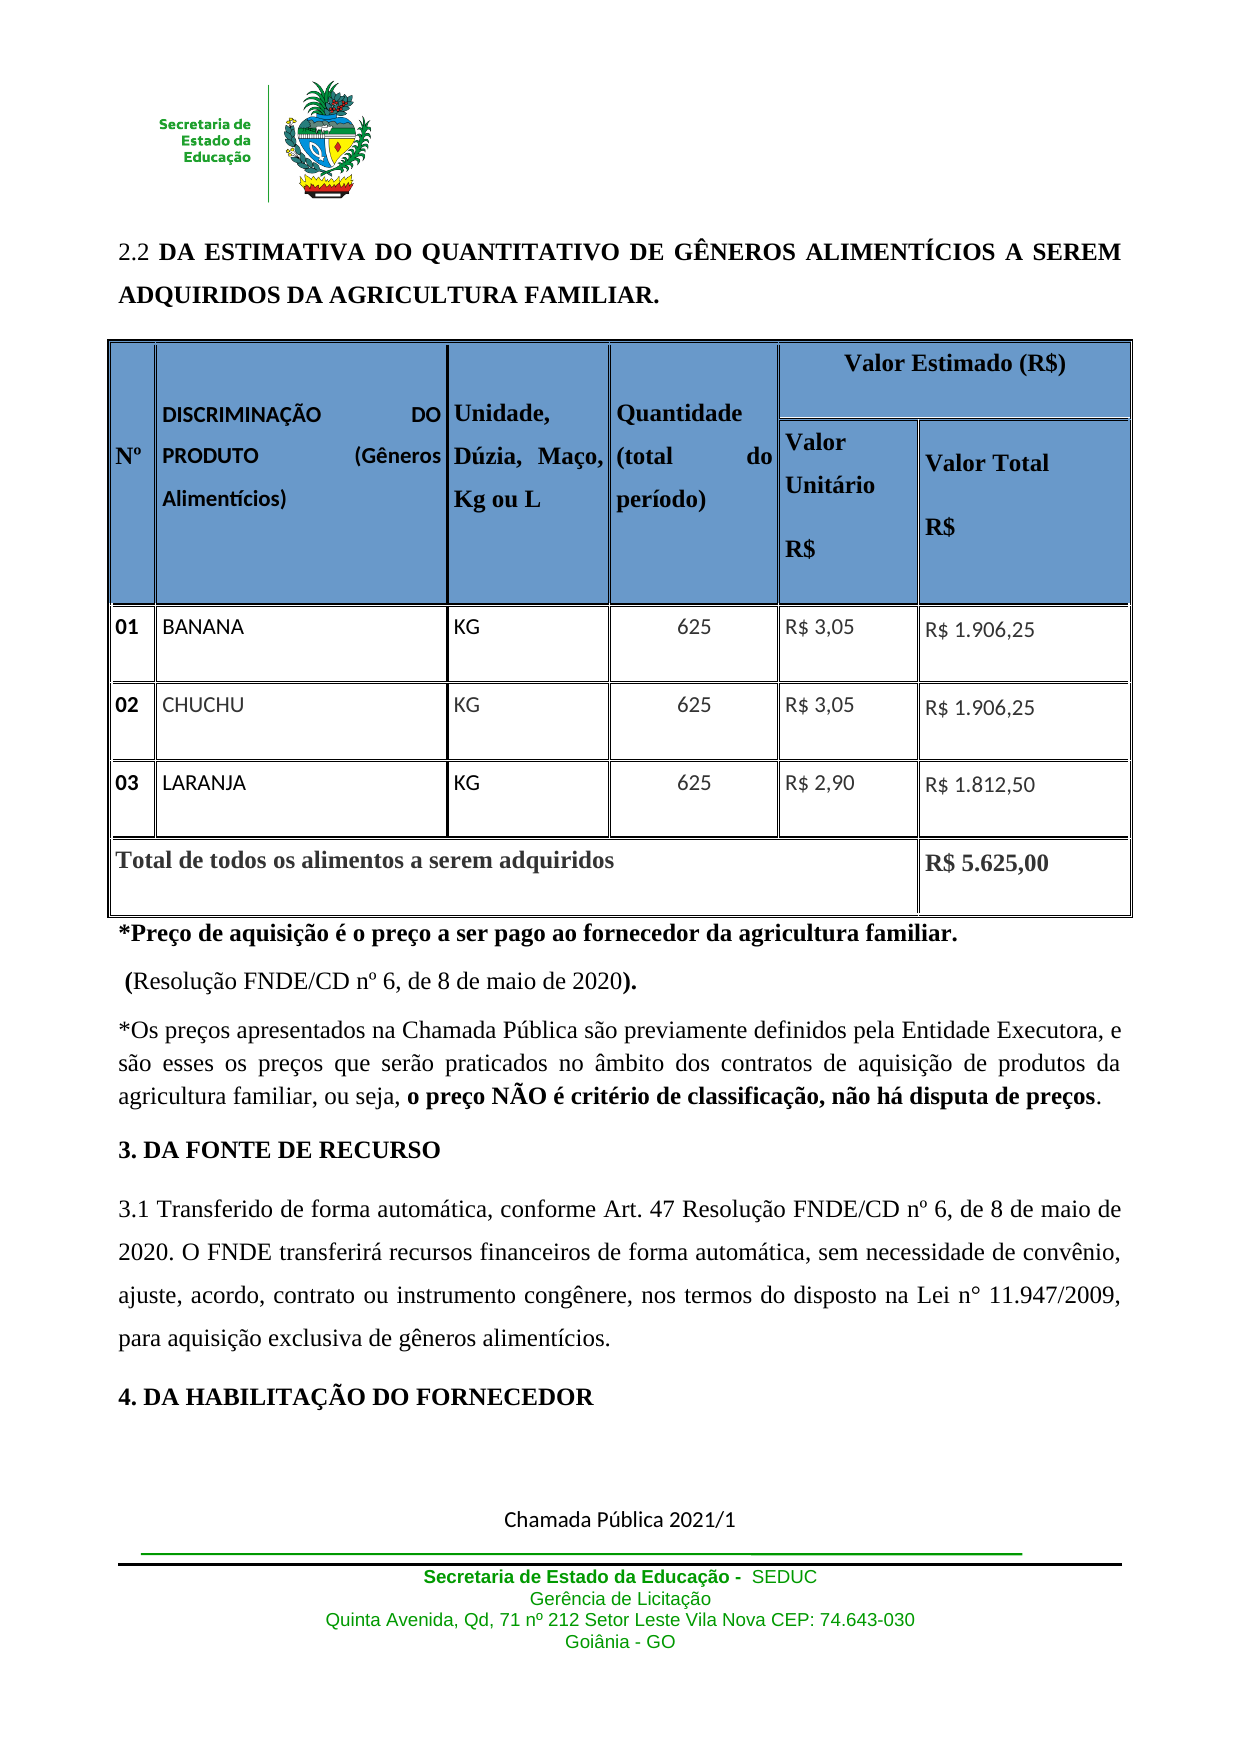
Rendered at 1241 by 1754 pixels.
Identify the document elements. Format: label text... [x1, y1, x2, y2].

table_cell Valor Unitário R$ [780, 421, 917, 603]
table_cell BANANA [157, 607, 446, 681]
table_cell 03 [111, 759, 154, 836]
table_cell KG [449, 684, 608, 758]
table_cell R$ 5.625,00 [919, 836, 1130, 914]
table_cell 625 [611, 684, 777, 758]
table_cell R$ 1.812,50 [920, 759, 1130, 836]
table_cell R$ 1.906,25 [919, 681, 1131, 758]
table_cell R$ 3,05 [780, 607, 917, 681]
table_header Nº [111, 343, 156, 603]
table_cell KG [449, 762, 608, 836]
table_cell 01 [111, 603, 154, 681]
table_header Valor Estimado (R$) [779, 343, 1130, 417]
table_header Quantidade (total do período) [610, 343, 779, 603]
text *Os preços apresentados na Chamada Pública são previamente definidos pela Entidade Executora, e são esses os preços que serão praticados no âmbito dos contratos de aquisição de produtos da agricultura familiar, ou seja, o preço NÃO é critério de classificação, não há disputa de preços. [118, 1015, 1122, 1110]
table_cell 625 [611, 607, 777, 681]
text 4. DA HABILITAÇÃO DO FORNECEDOR [118, 1382, 1122, 1411]
table_cell Total de todos os alimentos a serem adquiridos [111, 836, 918, 914]
table_cell R$ 2,90 [780, 762, 917, 836]
text 3. DA FONTE DE RECURSO [118, 1135, 1122, 1164]
text 3.1 Transferido de forma automática, conforme Art. 47 Resolução FNDE/CD nº 6, de 8 de maio de 2020. O FNDE transferirá recursos financeiros de forma automática, sem necessidade de convênio, ajuste, acordo, contrato ou instrumento congênere, nos termos do disposto na Lei n° 11.947/2009, para aquisição exclusiva de gêneros alimentícios. [118, 1194, 1122, 1352]
table_cell R$ 3,05 [780, 684, 917, 758]
table_cell Valor Total R$ [920, 418, 1130, 603]
text 2.2 DA ESTIMATIVA DO QUANTITATIVO DE GÊNEROS ALIMENTÍCIOS A SEREM ADQUIRIDOS DA AGRICULTURA FAMILIAR. [118, 237, 1122, 309]
table_header Unidade, Dúzia, Maço, Kg ou L [447, 343, 610, 603]
table_cell CHUCHU [157, 684, 446, 758]
picture [118, 73, 412, 210]
text *Preço de aquisição é o preço a ser pago ao fornecedor da agricultura familiar. [118, 918, 1122, 947]
table_header DISCRIMINAÇÃO DO PRODUTO (Gêneros Alimentícios) [156, 343, 447, 603]
text (Resolução FNDE/CD nº 6, de 8 de maio de 2020). [118, 966, 1122, 995]
table_cell R$ 1.906,25 [920, 603, 1130, 681]
table_cell 02 [109, 681, 156, 758]
table_cell 625 [611, 762, 777, 836]
table_cell KG [449, 607, 608, 681]
table_cell LARANJA [157, 762, 446, 836]
